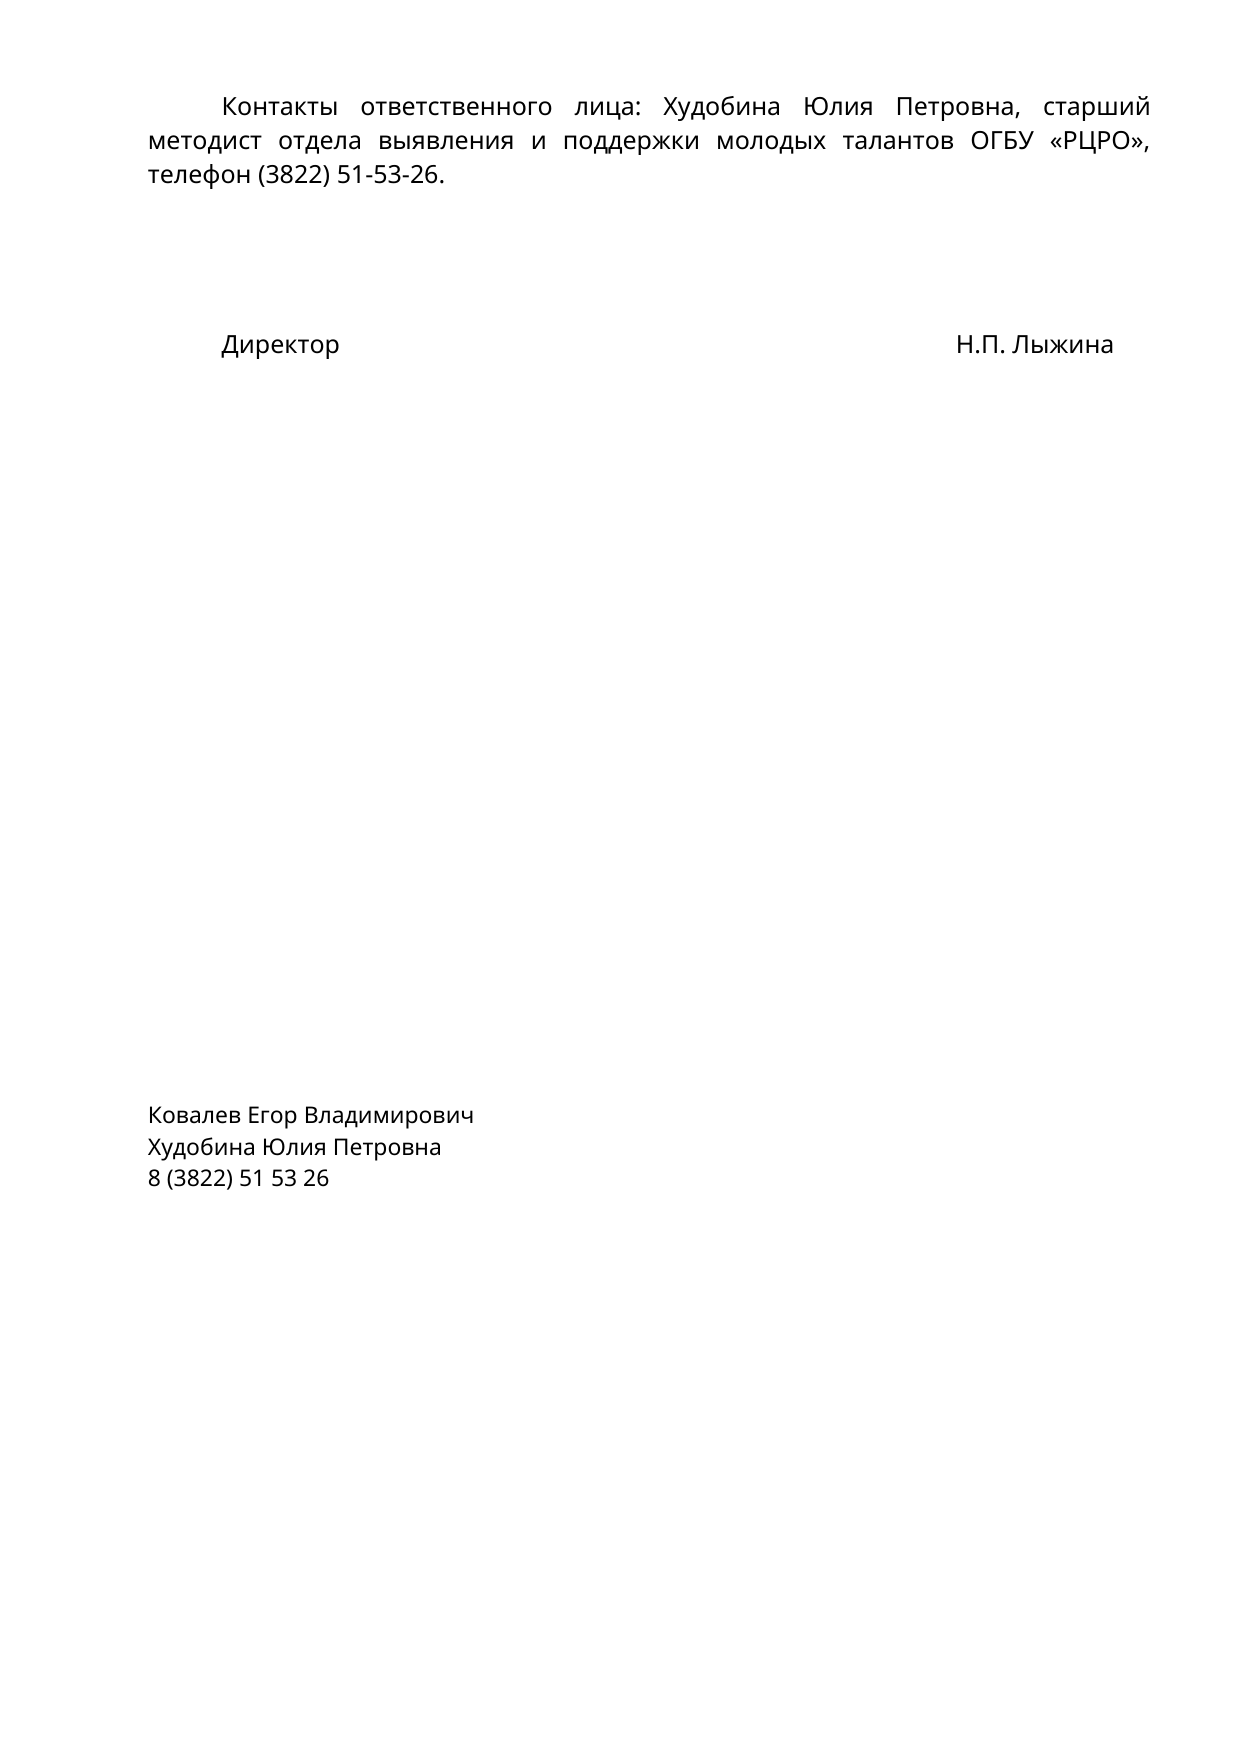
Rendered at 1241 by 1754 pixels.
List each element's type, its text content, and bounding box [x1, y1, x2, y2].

text Ковалев Егор Владимирович [148, 1099, 1152, 1131]
text Контакты ответственного лица: Худобина Юлия Петровна, старший методист отдела выявления и поддержки молодых талантов ОГБУ «РЦРО», телефон (3822) 51-53-26. [148, 89, 1152, 191]
text 8 (3822) 51 53 26 [148, 1162, 1152, 1193]
text Директор Н.П. Лыжина [148, 327, 1152, 361]
text Худобина Юлия Петровна [148, 1131, 1152, 1162]
